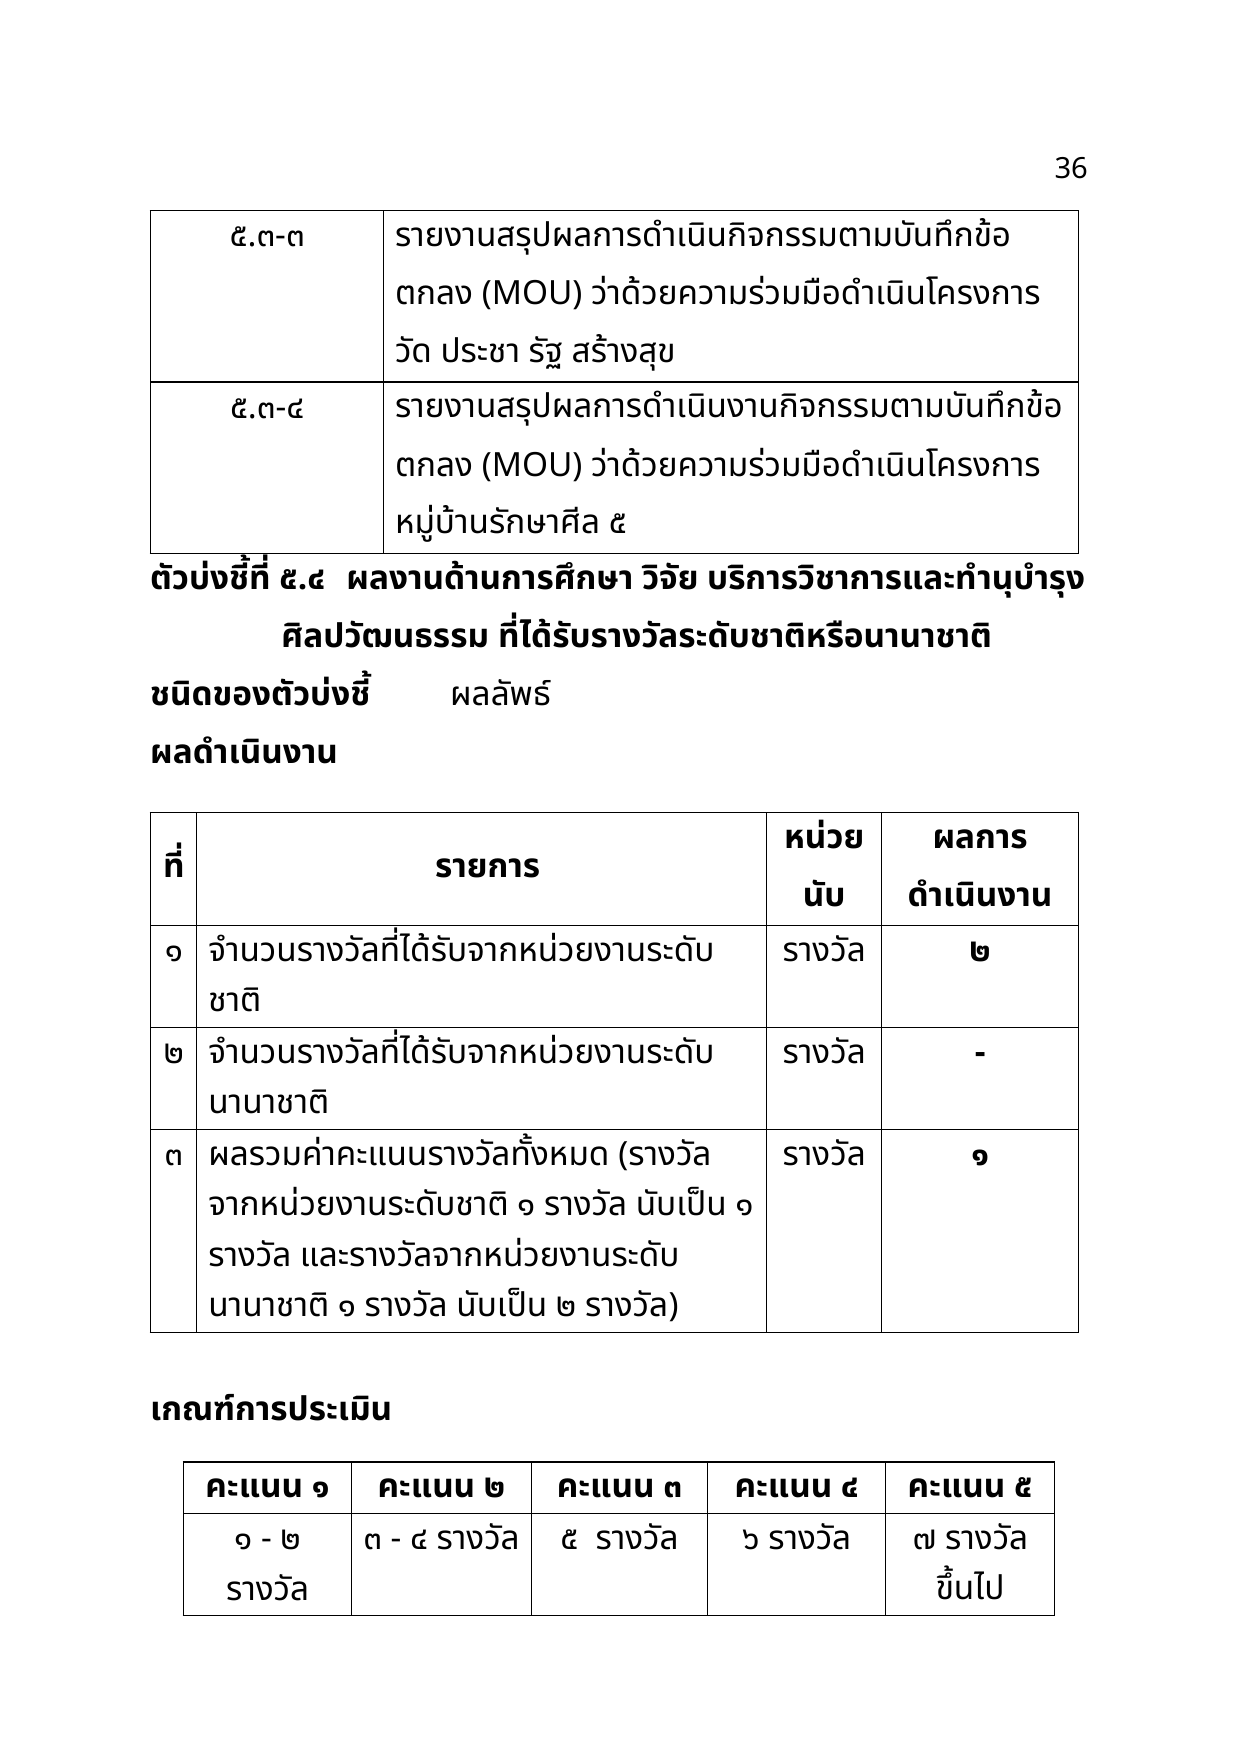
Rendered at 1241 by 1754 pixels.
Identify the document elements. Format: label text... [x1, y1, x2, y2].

table_cell - [882, 1028, 1078, 1129]
table_cell ๒ [882, 926, 1078, 1027]
table_header ผลการดำเนินงาน [882, 813, 1078, 925]
text ตัวบ่งชี้ที่ ๕.๔ ผลงานด้านการศึกษา วิจัย บริการวิชาการและทำนุบำรุงศิลปวัฒนธรรม ที่ได้รับรางวัลระดับชาติหรือนานาชาติ [150, 554, 1087, 662]
table_cell ๓ [151, 1130, 196, 1332]
text เกณฑ์การประเมิน [150, 1385, 1087, 1436]
table_cell ๖ รางวัล [708, 1514, 885, 1615]
table_cell รายงานสรุปผลการดำเนินงานกิจกรรมตามบันทึกข้อตกลง (MOU) ว่าด้วยความร่วมมือดำเนินโครงการ หมู่บ้านรักษาศีล ๕ [384, 383, 1078, 553]
table_header หน่วยนับ [767, 813, 881, 925]
table_cell ๕.๓-๓ [151, 211, 383, 381]
text ผลดำเนินงาน [150, 728, 1087, 778]
table_cell จำนวนรางวัลที่ได้รับจากหน่วยงานระดับนานาชาติ [197, 1028, 766, 1129]
table_header คะแนน ๓ [532, 1463, 707, 1513]
table_header คะแนน ๕ [886, 1463, 1054, 1513]
table_cell ๒ [151, 1028, 196, 1129]
table_header ที่ [151, 813, 196, 925]
table_cell รางวัล [767, 926, 881, 1027]
table_cell ผลรวมค่าคะแนนรางวัลทั้งหมด (รางวัลจากหน่วยงานระดับชาติ ๑ รางวัล นับเป็น ๑ รางวัล และรางวัลจากหน่วยงานระดับนานาชาติ ๑ รางวัล นับเป็น ๒ รางวัล) [197, 1130, 766, 1332]
table_cell ๕.๓-๔ [151, 383, 383, 553]
table_cell รายงานสรุปผลการดำเนินกิจกรรมตามบันทึกข้อตกลง (MOU) ว่าด้วยความร่วมมือดำเนินโครงการ วัด ประชา รัฐ สร้างสุข [384, 211, 1078, 381]
table_cell รางวัล [767, 1130, 881, 1332]
table_cell ๗ รางวัลขึ้นไป [886, 1514, 1054, 1615]
table_header รายการ [197, 813, 766, 925]
table_header คะแนน ๒ [352, 1463, 531, 1513]
table_header คะแนน ๑ [184, 1463, 351, 1513]
table_header คะแนน ๔ [708, 1463, 885, 1513]
table_cell จำนวนรางวัลที่ได้รับจากหน่วยงานระดับชาติ [197, 926, 766, 1027]
table_cell ๑ - ๒ รางวัล [184, 1514, 351, 1615]
table_cell ๑ [151, 926, 196, 1027]
table_cell ๑ [882, 1130, 1078, 1332]
table_cell ๕ รางวัล [532, 1514, 707, 1615]
table_cell ๓ - ๔ รางวัล [352, 1514, 531, 1615]
text ชนิดของตัวบ่งชี้ ผลลัพธ์ [150, 670, 1087, 720]
table_cell รางวัล [767, 1028, 881, 1129]
